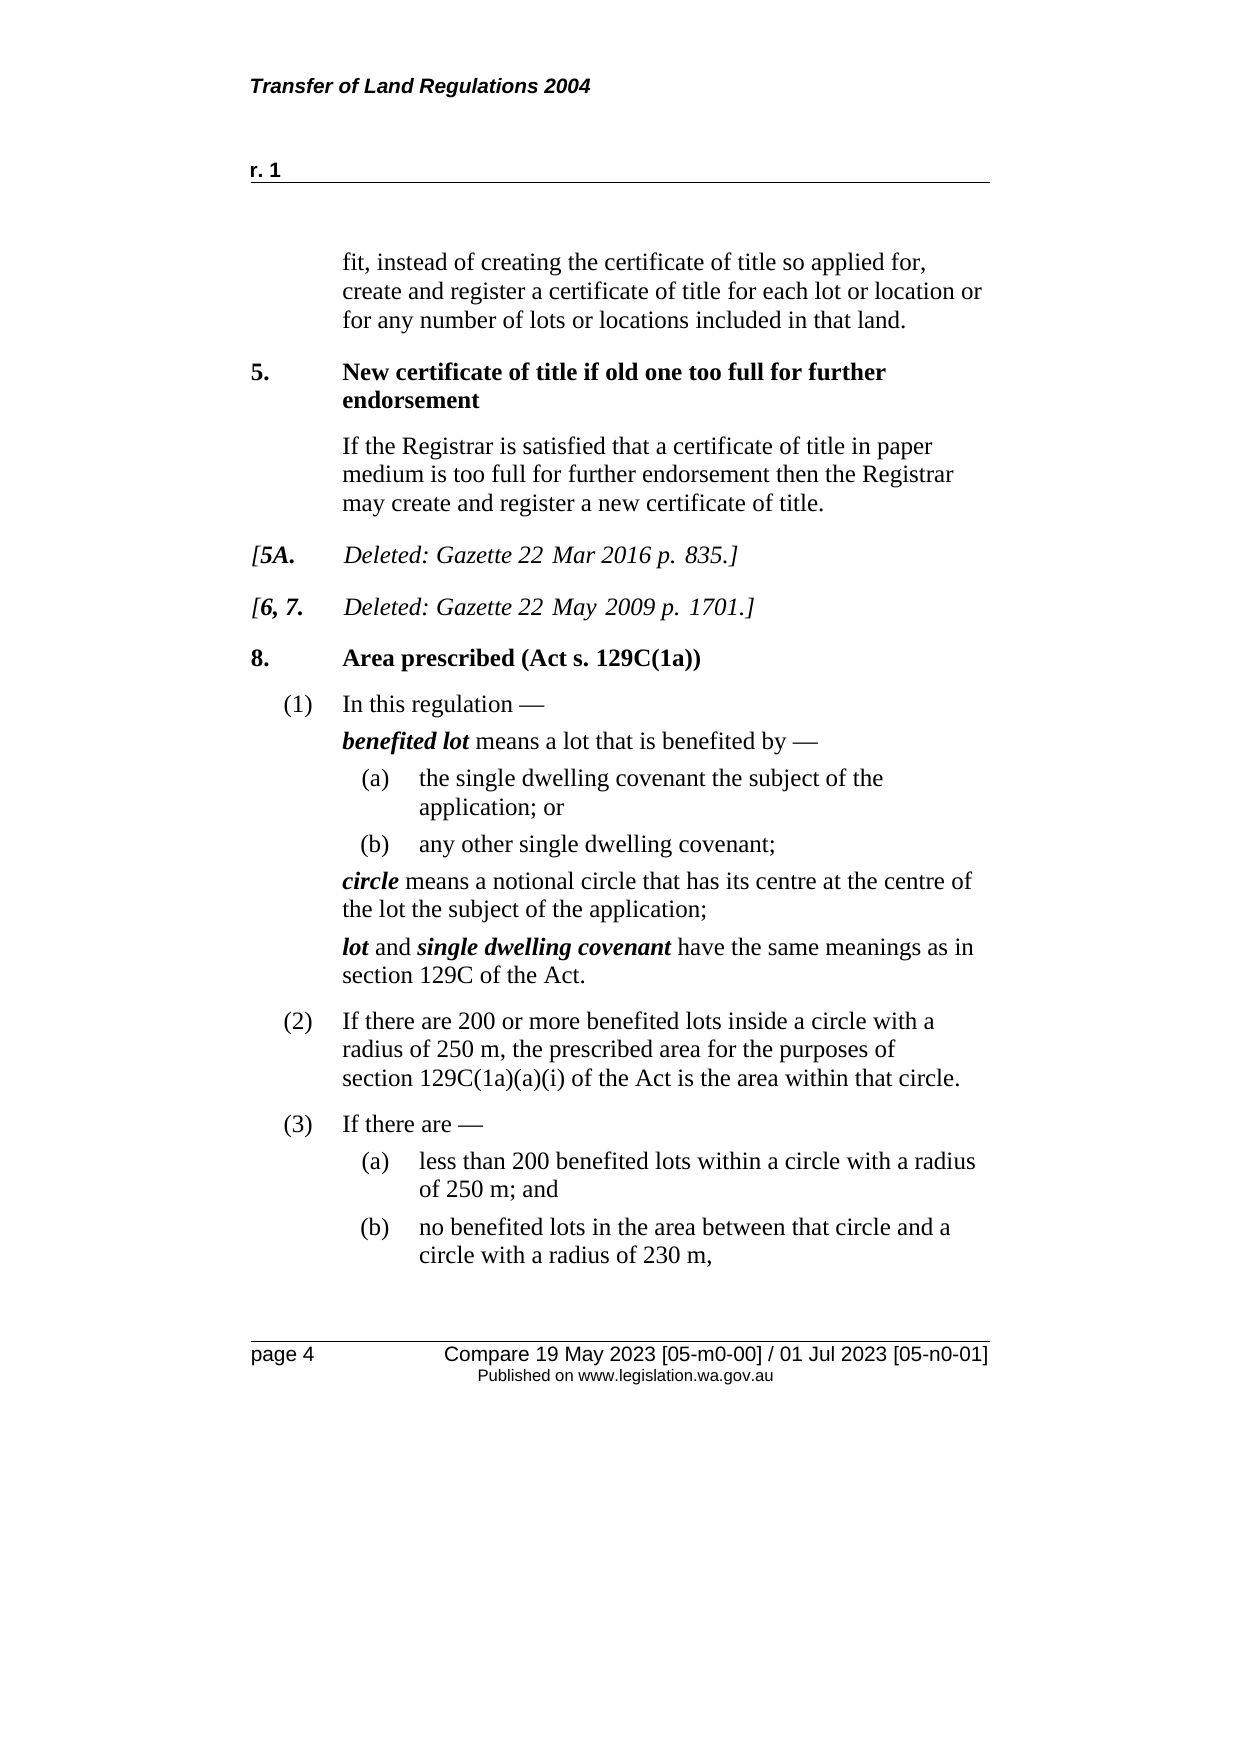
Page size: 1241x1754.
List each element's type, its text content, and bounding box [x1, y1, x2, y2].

subtitle 5. New certificate of title if old one too full for further endorsement [251, 357, 990, 414]
text (b) any other single dwelling covenant; [251, 829, 990, 857]
subtitle 8. Area prescribed (Act s. 129C(1a)) [251, 643, 990, 672]
text (1) In this regulation — [251, 689, 990, 717]
text (a) less than 200 benefited lots within a circle with a radius of 250 m; and [251, 1146, 990, 1203]
text If the Registrar is satisfied that a certificate of title in paper medium is too full for further endorsement then the Registrar may create and register a new certificate of title. [251, 431, 990, 517]
text benefited lot means a lot that is benefited by — [251, 726, 990, 754]
text (3) If there are — [251, 1109, 990, 1137]
text [5A. Deleted: Gazette 22 Mar 2016 p. 835.] [251, 540, 990, 569]
text lot and single dwelling covenant have the same meanings as in section 129C of the Act. [251, 932, 990, 989]
text (a) the single dwelling covenant the subject of the application; or [251, 763, 990, 820]
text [251, 247, 990, 334]
text [6, 7. Deleted: Gazette 22 May 2009 p. 1701.] [251, 592, 990, 620]
text circle means a notional circle that has its centre at the centre of the lot the subject of the application; [251, 866, 990, 923]
text (b) no benefited lots in the area between that circle and a circle with a radius of 230 m, [251, 1212, 990, 1269]
text (2) If there are 200 or more benefited lots inside a circle with a radius of 250 m, the prescribed area for the purposes of section 129C(1a)(a)(i) of the Act is the area within that circle. [251, 1006, 990, 1092]
